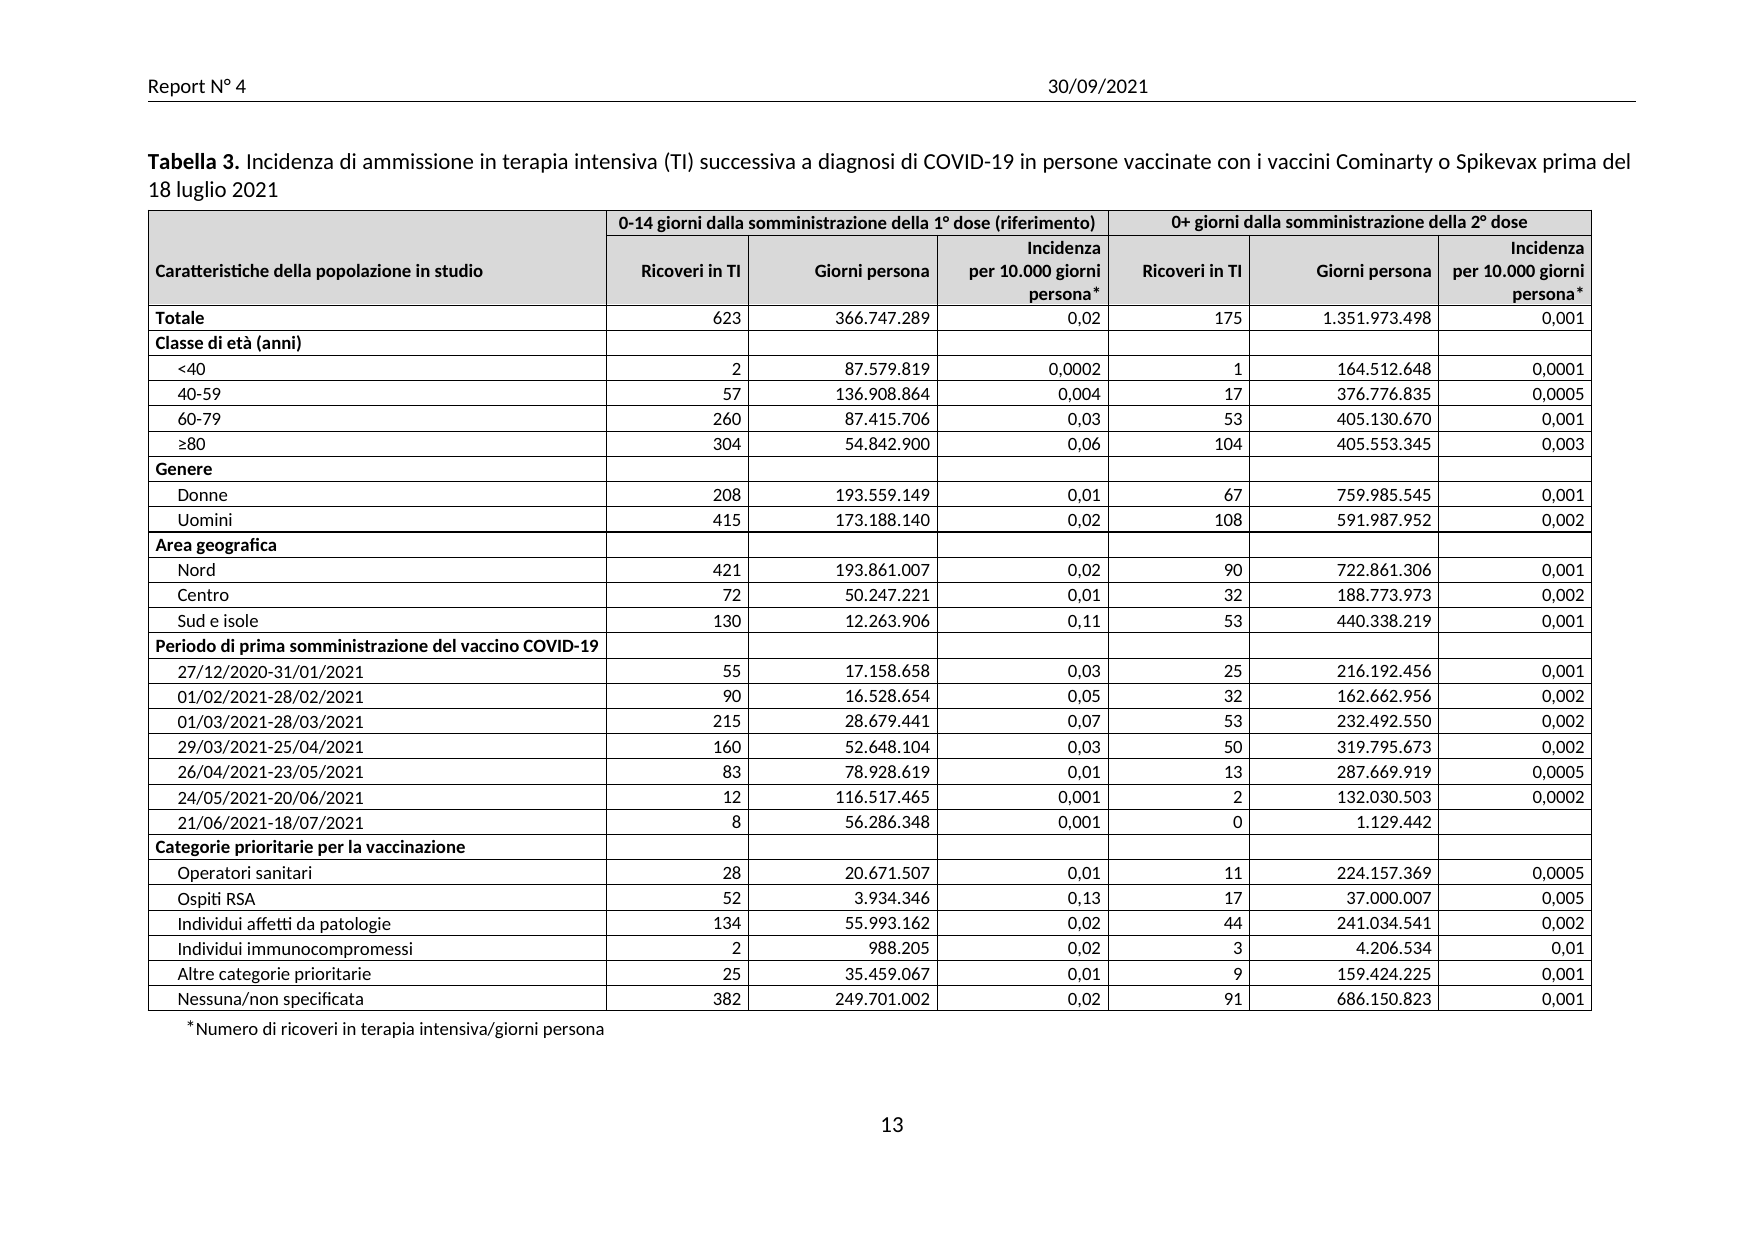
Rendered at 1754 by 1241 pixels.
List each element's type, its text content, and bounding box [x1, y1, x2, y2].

table_cell 0,05 [938, 684, 1108, 708]
table_cell 0,002 [1439, 583, 1591, 607]
table_cell Area geografica [149, 533, 606, 557]
table_cell 287.669.919 [1250, 759, 1438, 783]
text Tabella 3. Incidenza di ammissione in terapia intensiva (TI) successiva a diagnosi di COVID-19 in persone vaccinate con i vaccini Cominarty o Spikevax prima del 18 luglio 2021 [148, 147, 1636, 203]
table_cell [1109, 835, 1249, 859]
table_cell Genere [149, 457, 606, 481]
table_cell 421 [607, 558, 748, 582]
table_cell 1 [1109, 356, 1249, 380]
table_cell 12 [607, 785, 748, 809]
table_cell 0,01 [938, 961, 1108, 985]
table_cell 382 [607, 986, 748, 1010]
table_cell 0,03 [938, 406, 1108, 431]
table_cell Centro [149, 583, 606, 607]
table_cell [938, 835, 1108, 859]
table_cell 90 [607, 684, 748, 708]
table_cell 405.553.345 [1250, 432, 1438, 456]
table_cell 0,002 [1439, 507, 1591, 531]
table_cell [1250, 457, 1438, 481]
table_cell Nessuna/non specificata [149, 986, 606, 1010]
table_cell 2 [1109, 785, 1249, 809]
table_cell 160 [607, 734, 748, 758]
table_cell 17 [1109, 885, 1249, 909]
table_cell 0,001 [1439, 406, 1591, 431]
table_cell [1439, 457, 1591, 481]
table_cell 304 [607, 432, 748, 456]
table_cell [1109, 533, 1249, 557]
table_cell 0,02 [938, 558, 1108, 582]
table_cell Periodo di prima somministrazione del vaccino COVID-19 [149, 633, 606, 657]
table_cell [938, 331, 1108, 355]
table_cell 17 [1109, 381, 1249, 405]
table_cell 56.286.348 [749, 810, 937, 834]
table_cell 415 [607, 507, 748, 531]
table_cell Ricoveri in TI [607, 236, 748, 304]
table_cell 78.928.619 [749, 759, 937, 783]
table_cell 9 [1109, 961, 1249, 985]
table_cell 0,005 [1439, 885, 1591, 909]
table_cell 988.205 [749, 936, 937, 960]
table_cell 25 [607, 961, 748, 985]
table_cell ≥80 [149, 432, 606, 456]
table_cell 55.993.162 [749, 911, 937, 935]
table_header 0-14 giorni dalla somministrazione della 1° dose (riferimento) [607, 211, 1108, 235]
table_cell Individui affetti da patologie [149, 911, 606, 935]
table_cell 01/03/2021-28/03/2021 [149, 709, 606, 733]
table_cell 17.158.658 [749, 659, 937, 683]
table_cell 0,001 [1439, 482, 1591, 506]
table_cell 224.157.369 [1250, 860, 1438, 884]
table_cell 164.512.648 [1250, 356, 1438, 380]
table_cell Ospiti RSA [149, 885, 606, 909]
table_cell 37.000.007 [1250, 885, 1438, 909]
table_cell Ricoveri in TI [1109, 236, 1249, 304]
table_cell 405.130.670 [1250, 406, 1438, 431]
table_cell 0,001 [938, 785, 1108, 809]
table_cell 53 [1109, 406, 1249, 431]
table_cell [607, 533, 748, 557]
table_cell 28.679.441 [749, 709, 937, 733]
table_cell Categorie prioritarie per la vaccinazione [149, 835, 606, 859]
table_cell 0,03 [938, 734, 1108, 758]
table_cell [749, 533, 937, 557]
table_cell 232.492.550 [1250, 709, 1438, 733]
table_cell 193.559.149 [749, 482, 937, 506]
table_cell 440.338.219 [1250, 608, 1438, 632]
table_cell 0,002 [1439, 734, 1591, 758]
table_cell 40-59 [149, 381, 606, 405]
table_cell 686.150.823 [1250, 986, 1438, 1010]
table_cell [749, 457, 937, 481]
table_cell 136.908.864 [749, 381, 937, 405]
table_cell 01/02/2021-28/02/2021 [149, 684, 606, 708]
table_cell 53 [1109, 608, 1249, 632]
table_cell 83 [607, 759, 748, 783]
table_cell 249.701.002 [749, 986, 937, 1010]
table_cell [1250, 633, 1438, 657]
table_cell [1250, 331, 1438, 355]
table_cell 130 [607, 608, 748, 632]
table_cell 91 [1109, 986, 1249, 1010]
table_cell 55 [607, 659, 748, 683]
table_cell [938, 533, 1108, 557]
table_header [149, 211, 606, 235]
table_cell 35.459.067 [749, 961, 937, 985]
table_cell 175 [1109, 306, 1249, 330]
table_cell 32 [1109, 684, 1249, 708]
table_cell 0,02 [938, 507, 1108, 531]
table_cell 0,001 [1439, 659, 1591, 683]
table_cell Incidenza per 10.000 giorni persona* [938, 236, 1108, 304]
table_cell 87.579.819 [749, 356, 937, 380]
table_cell [749, 331, 937, 355]
table_cell 104 [1109, 432, 1249, 456]
table_cell 591.987.952 [1250, 507, 1438, 531]
table_cell 132.030.503 [1250, 785, 1438, 809]
table_cell Altre categorie prioritarie [149, 961, 606, 985]
table_cell 12.263.906 [749, 608, 937, 632]
table_cell 0,01 [938, 759, 1108, 783]
table_cell 0,0005 [1439, 860, 1591, 884]
table_cell Donne [149, 482, 606, 506]
table_header 0+ giorni dalla somministrazione della 2° dose [1109, 211, 1591, 235]
table_cell 623 [607, 306, 748, 330]
table_cell 26/04/2021-23/05/2021 [149, 759, 606, 783]
table_cell 108 [1109, 507, 1249, 531]
table_cell 52.648.104 [749, 734, 937, 758]
table_cell 0,11 [938, 608, 1108, 632]
table_cell 3 [1109, 936, 1249, 960]
table_cell [1439, 633, 1591, 657]
table_cell 0,03 [938, 659, 1108, 683]
table_cell <40 [149, 356, 606, 380]
table_cell Uomini [149, 507, 606, 531]
table_cell 134 [607, 911, 748, 935]
table_cell 0,002 [1439, 684, 1591, 708]
table_cell [1109, 457, 1249, 481]
table_cell 0,13 [938, 885, 1108, 909]
table_cell 44 [1109, 911, 1249, 935]
table_cell 67 [1109, 482, 1249, 506]
table_cell 0,0005 [1439, 759, 1591, 783]
table_cell 57 [607, 381, 748, 405]
table_cell 376.776.835 [1250, 381, 1438, 405]
table_cell 50.247.221 [749, 583, 937, 607]
table_cell 722.861.306 [1250, 558, 1438, 582]
table_cell Giorni persona [749, 236, 937, 304]
table_cell 193.861.007 [749, 558, 937, 582]
table_cell 0,001 [1439, 961, 1591, 985]
table_cell [1250, 835, 1438, 859]
table_cell Nord [149, 558, 606, 582]
text *Numero di ricoveri in terapia intensiva/giorni persona [185, 1016, 1636, 1041]
table_cell 25 [1109, 659, 1249, 683]
table_cell [607, 835, 748, 859]
table_cell 50 [1109, 734, 1249, 758]
table_cell 13 [1109, 759, 1249, 783]
table_cell [1439, 835, 1591, 859]
table_cell [1109, 633, 1249, 657]
table_cell 20.671.507 [749, 860, 937, 884]
table_cell Incidenza per 10.000 giorni persona* [1439, 236, 1591, 304]
table_cell 24/05/2021-20/06/2021 [149, 785, 606, 809]
table_cell 0,02 [938, 986, 1108, 1010]
table_cell [607, 331, 748, 355]
table_cell 11 [1109, 860, 1249, 884]
table_cell 0,06 [938, 432, 1108, 456]
table_cell 173.188.140 [749, 507, 937, 531]
table_cell 759.985.545 [1250, 482, 1438, 506]
table_cell 241.034.541 [1250, 911, 1438, 935]
table_cell 208 [607, 482, 748, 506]
table_cell Caratteristiche della popolazione in studio [149, 235, 606, 304]
table_cell 16.528.654 [749, 684, 937, 708]
table_cell 32 [1109, 583, 1249, 607]
table_cell [607, 633, 748, 657]
table_cell 90 [1109, 558, 1249, 582]
table_cell 1.351.973.498 [1250, 306, 1438, 330]
table_cell [749, 835, 937, 859]
table_cell [938, 633, 1108, 657]
table_cell 60-79 [149, 406, 606, 431]
table_cell 0,01 [938, 860, 1108, 884]
table_cell 8 [607, 810, 748, 834]
table_cell 260 [607, 406, 748, 431]
table_cell 1.129.442 [1250, 810, 1438, 834]
table_cell [607, 457, 748, 481]
table_cell 0,02 [938, 911, 1108, 935]
table_cell 4.206.534 [1250, 936, 1438, 960]
table_cell 0,02 [938, 936, 1108, 960]
table_cell 0,002 [1439, 709, 1591, 733]
table_cell 21/06/2021-18/07/2021 [149, 810, 606, 834]
table_cell 29/03/2021-25/04/2021 [149, 734, 606, 758]
table_cell 215 [607, 709, 748, 733]
table_cell 116.517.465 [749, 785, 937, 809]
table_cell 2 [607, 356, 748, 380]
table_cell 216.192.456 [1250, 659, 1438, 683]
table_cell 2 [607, 936, 748, 960]
table_cell 162.662.956 [1250, 684, 1438, 708]
table_cell 52 [607, 885, 748, 909]
table_cell 159.424.225 [1250, 961, 1438, 985]
table_cell 0,01 [938, 482, 1108, 506]
table_cell [749, 633, 937, 657]
table_cell 188.773.973 [1250, 583, 1438, 607]
table_cell 0,0002 [1439, 785, 1591, 809]
table_cell 28 [607, 860, 748, 884]
table_cell 0,01 [938, 583, 1108, 607]
table_cell 0,001 [1439, 986, 1591, 1010]
table_cell Operatori sanitari [149, 860, 606, 884]
table_cell Individui immunocompromessi [149, 936, 606, 960]
table_cell 0,0002 [938, 356, 1108, 380]
table_cell 0,01 [1439, 936, 1591, 960]
table_cell [1439, 533, 1591, 557]
table_cell Classe di età (anni) [149, 331, 606, 355]
table_cell 0 [1109, 810, 1249, 834]
table_cell 366.747.289 [749, 306, 937, 330]
table_cell [1439, 810, 1591, 834]
table_cell 0,001 [1439, 608, 1591, 632]
table_cell Giorni persona [1250, 236, 1438, 304]
table_cell 72 [607, 583, 748, 607]
table_cell Totale [149, 306, 606, 330]
table_cell 0,0005 [1439, 381, 1591, 405]
table_cell [938, 457, 1108, 481]
table_cell 0,001 [938, 810, 1108, 834]
table_cell 27/12/2020-31/01/2021 [149, 659, 606, 683]
table_cell 0,07 [938, 709, 1108, 733]
table_cell [1439, 331, 1591, 355]
table_cell 54.842.900 [749, 432, 937, 456]
table_cell 3.934.346 [749, 885, 937, 909]
table_cell Sud e isole [149, 608, 606, 632]
table_cell 0,0001 [1439, 356, 1591, 380]
table_cell 0,002 [1439, 911, 1591, 935]
table_cell [1250, 533, 1438, 557]
table_cell 0,02 [938, 306, 1108, 330]
table_cell 0,004 [938, 381, 1108, 405]
table_cell 53 [1109, 709, 1249, 733]
table_cell [1109, 331, 1249, 355]
table_cell 0,003 [1439, 432, 1591, 456]
table_cell 87.415.706 [749, 406, 937, 431]
table_cell 0,001 [1439, 558, 1591, 582]
table_cell 0,001 [1439, 306, 1591, 330]
table_cell 319.795.673 [1250, 734, 1438, 758]
